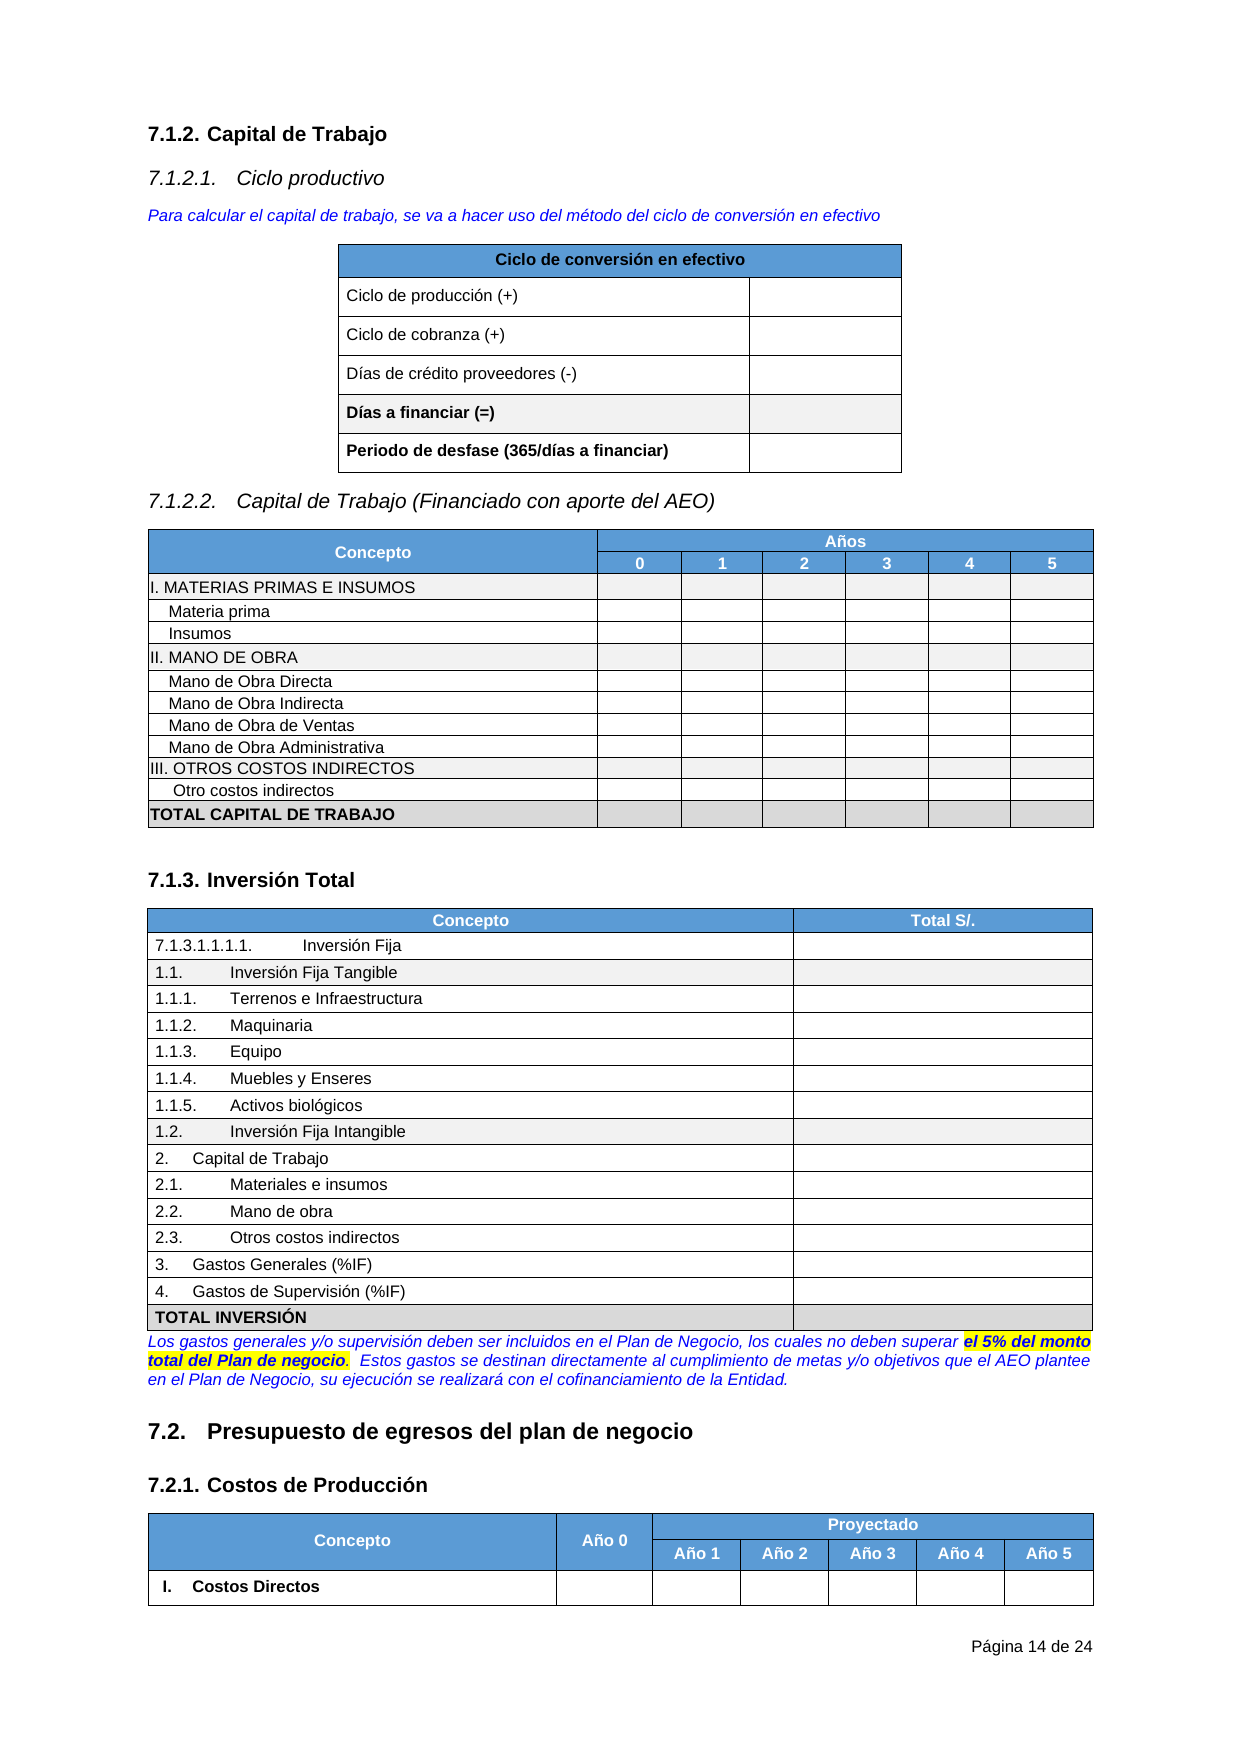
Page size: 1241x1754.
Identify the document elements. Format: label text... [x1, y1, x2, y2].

table_cell [763, 758, 845, 778]
table_cell [794, 1145, 1092, 1171]
table_cell [598, 671, 681, 691]
table_cell II. MANO DE OBRA [149, 644, 597, 669]
table_cell [653, 1571, 740, 1605]
table_cell [682, 671, 762, 691]
table_cell Gastos de Supervisión (%IF) [148, 1278, 793, 1304]
table_cell [929, 714, 1010, 735]
table_cell [598, 714, 681, 735]
table_cell [1011, 600, 1093, 621]
table_cell [750, 317, 901, 355]
table_cell [794, 1066, 1092, 1091]
table_cell [598, 692, 681, 713]
table_cell [682, 692, 762, 713]
table_cell Insumos [149, 622, 597, 643]
table_cell [763, 736, 845, 757]
table_cell [598, 600, 681, 621]
table_cell [846, 644, 928, 669]
table_cell I. MATERIAS PRIMAS E INSUMOS [149, 574, 597, 599]
table_cell Inversión Fija Tangible [148, 960, 793, 985]
table_cell [598, 779, 681, 800]
table_cell [682, 600, 762, 621]
table_cell [794, 1252, 1092, 1277]
table_cell [929, 779, 1010, 800]
table_cell [682, 714, 762, 735]
table_cell [846, 574, 928, 599]
table_cell III. OTROS COSTOS INDIRECTOS [149, 758, 597, 778]
text Los gastos generales y/o supervisión deben ser incluidos en el Plan de Negocio, los cuales no deben superar el 5% del monto total del Plan de negocio. Estos gastos se destinan directamente al cumplimiento de metas y/o objetivos que el AEO plantee en el Plan de Negocio, su ejecución se realizará con el cofinanciamiento de la Entidad. [148, 1331, 1092, 1389]
table_cell [1011, 736, 1093, 757]
subtitle Costos de Producción [148, 1473, 1092, 1497]
table_cell [750, 278, 901, 316]
table_cell [846, 736, 928, 757]
table_cell [846, 622, 928, 643]
table_cell [763, 600, 845, 621]
table_cell [557, 1571, 652, 1605]
table_cell [1011, 671, 1093, 691]
table_cell Días de crédito proveedores (-) [339, 356, 749, 394]
table_header Año 0 [557, 1514, 652, 1570]
table_cell Activos biológicos [148, 1092, 793, 1118]
table_cell [1011, 758, 1093, 778]
table_cell [763, 801, 845, 827]
table_cell [846, 801, 928, 827]
text Para calcular el capital de trabajo, se va a hacer uso del método del ciclo de conversión en efectivo [148, 206, 1092, 225]
table_cell Inversión Fija [148, 933, 793, 958]
table_cell [794, 960, 1092, 985]
table_cell Periodo de desfase (365/días a financiar) [339, 434, 749, 472]
table_header Concepto [148, 909, 793, 932]
table_cell [794, 986, 1092, 1012]
table_cell Ciclo de cobranza (+) [339, 317, 749, 355]
table_cell Materia prima [149, 600, 597, 621]
table_cell Costos Directos [149, 1571, 556, 1605]
table_cell [763, 644, 845, 669]
table_cell [763, 622, 845, 643]
table_cell Año 1 [653, 1540, 740, 1570]
table_cell [750, 356, 901, 394]
table_header Años [598, 530, 1093, 551]
table_cell Mano de Obra de Ventas [149, 714, 597, 735]
table_cell [794, 1278, 1092, 1304]
table_cell [929, 600, 1010, 621]
table_cell [846, 671, 928, 691]
table_cell [929, 758, 1010, 778]
table_cell Días a financiar (=) [339, 395, 749, 433]
table_cell [741, 1571, 828, 1605]
table_cell [794, 1092, 1092, 1118]
table_header Proyectado [653, 1514, 1093, 1539]
table_cell [929, 736, 1010, 757]
table_cell Equipo [148, 1039, 793, 1065]
table_header Concepto [149, 1514, 556, 1570]
table_cell [929, 574, 1010, 599]
table_cell [929, 644, 1010, 669]
table_cell [846, 714, 928, 735]
table_cell [917, 1571, 1004, 1605]
table_cell Muebles y Enseres [148, 1066, 793, 1091]
table_cell Mano de Obra Directa [149, 671, 597, 691]
table_cell [794, 1013, 1092, 1038]
table_cell [682, 736, 762, 757]
table_cell [763, 692, 845, 713]
table_cell [1011, 801, 1093, 827]
table_cell [846, 779, 928, 800]
table_cell Mano de Obra Administrativa [149, 736, 597, 757]
table_cell [598, 758, 681, 778]
table_cell [929, 801, 1010, 827]
table_cell [794, 1039, 1092, 1065]
table_cell Año 5 [1005, 1540, 1093, 1570]
subtitle Capital de Trabajo (Financiado con aporte del AEO) [148, 489, 1092, 513]
table_cell [763, 779, 845, 800]
table_cell [598, 736, 681, 757]
table_cell [1005, 1571, 1093, 1605]
subtitle Presupuesto de egresos del plan de negocio [148, 1418, 1092, 1444]
table_cell [763, 574, 845, 599]
table_cell [829, 1571, 916, 1605]
table_cell [682, 574, 762, 599]
table_cell Otro costos indirectos [149, 779, 597, 800]
table_cell [794, 933, 1092, 958]
table_cell [1011, 622, 1093, 643]
table_cell [846, 692, 928, 713]
table_cell [1011, 574, 1093, 599]
table_cell [1011, 714, 1093, 735]
table_cell 5 [1011, 552, 1093, 573]
table_cell 4 [929, 552, 1010, 573]
table_cell [929, 692, 1010, 713]
table_cell [682, 622, 762, 643]
subtitle Inversión Total [148, 868, 1092, 892]
table_header Total S/. [794, 909, 1092, 932]
table_cell TOTAL CAPITAL DE TRABAJO [149, 801, 597, 827]
table_cell Otros costos indirectos [148, 1225, 793, 1251]
table_cell [929, 671, 1010, 691]
table_cell [763, 714, 845, 735]
table_cell Mano de obra [148, 1199, 793, 1224]
table_cell [929, 622, 1010, 643]
table_cell TOTAL INVERSIÓN [148, 1305, 793, 1330]
table_cell [794, 1172, 1092, 1197]
table_cell Mano de Obra Indirecta [149, 692, 597, 713]
table_cell Materiales e insumos [148, 1172, 793, 1197]
table_cell [598, 801, 681, 827]
table_cell 0 [598, 552, 681, 573]
table_cell [846, 758, 928, 778]
table_cell [1011, 779, 1093, 800]
table_cell 3 [846, 552, 928, 573]
table_cell Maquinaria [148, 1013, 793, 1038]
table_header Concepto [149, 530, 597, 573]
table_cell [794, 1199, 1092, 1224]
table_cell Ciclo de producción (+) [339, 278, 749, 316]
table_cell 1 [682, 552, 762, 573]
table_cell Inversión Fija Intangible [148, 1119, 793, 1144]
subtitle Ciclo productivo [148, 166, 1092, 190]
table_cell [598, 574, 681, 599]
table_cell [794, 1119, 1092, 1144]
table_cell Año 2 [741, 1540, 828, 1570]
table_cell Año 3 [829, 1540, 916, 1570]
table_cell [598, 644, 681, 669]
table_cell [682, 644, 762, 669]
table_cell [763, 671, 845, 691]
table_header Ciclo de conversión en efectivo [339, 245, 901, 277]
table_cell [682, 779, 762, 800]
table_cell [1011, 644, 1093, 669]
table_cell [1011, 692, 1093, 713]
table_cell [794, 1305, 1092, 1330]
table_cell Año 4 [917, 1540, 1004, 1570]
table_cell Terrenos e Infraestructura [148, 986, 793, 1012]
subtitle Capital de Trabajo [148, 122, 1092, 146]
table_cell Gastos Generales (%IF) [148, 1252, 793, 1277]
table_cell [598, 622, 681, 643]
table_cell [846, 600, 928, 621]
table_cell [682, 801, 762, 827]
table_cell [750, 434, 901, 472]
table_cell [794, 1225, 1092, 1251]
table_cell 2 [763, 552, 845, 573]
table_cell [682, 758, 762, 778]
table_cell Capital de Trabajo [148, 1145, 793, 1171]
table_cell [750, 395, 901, 433]
